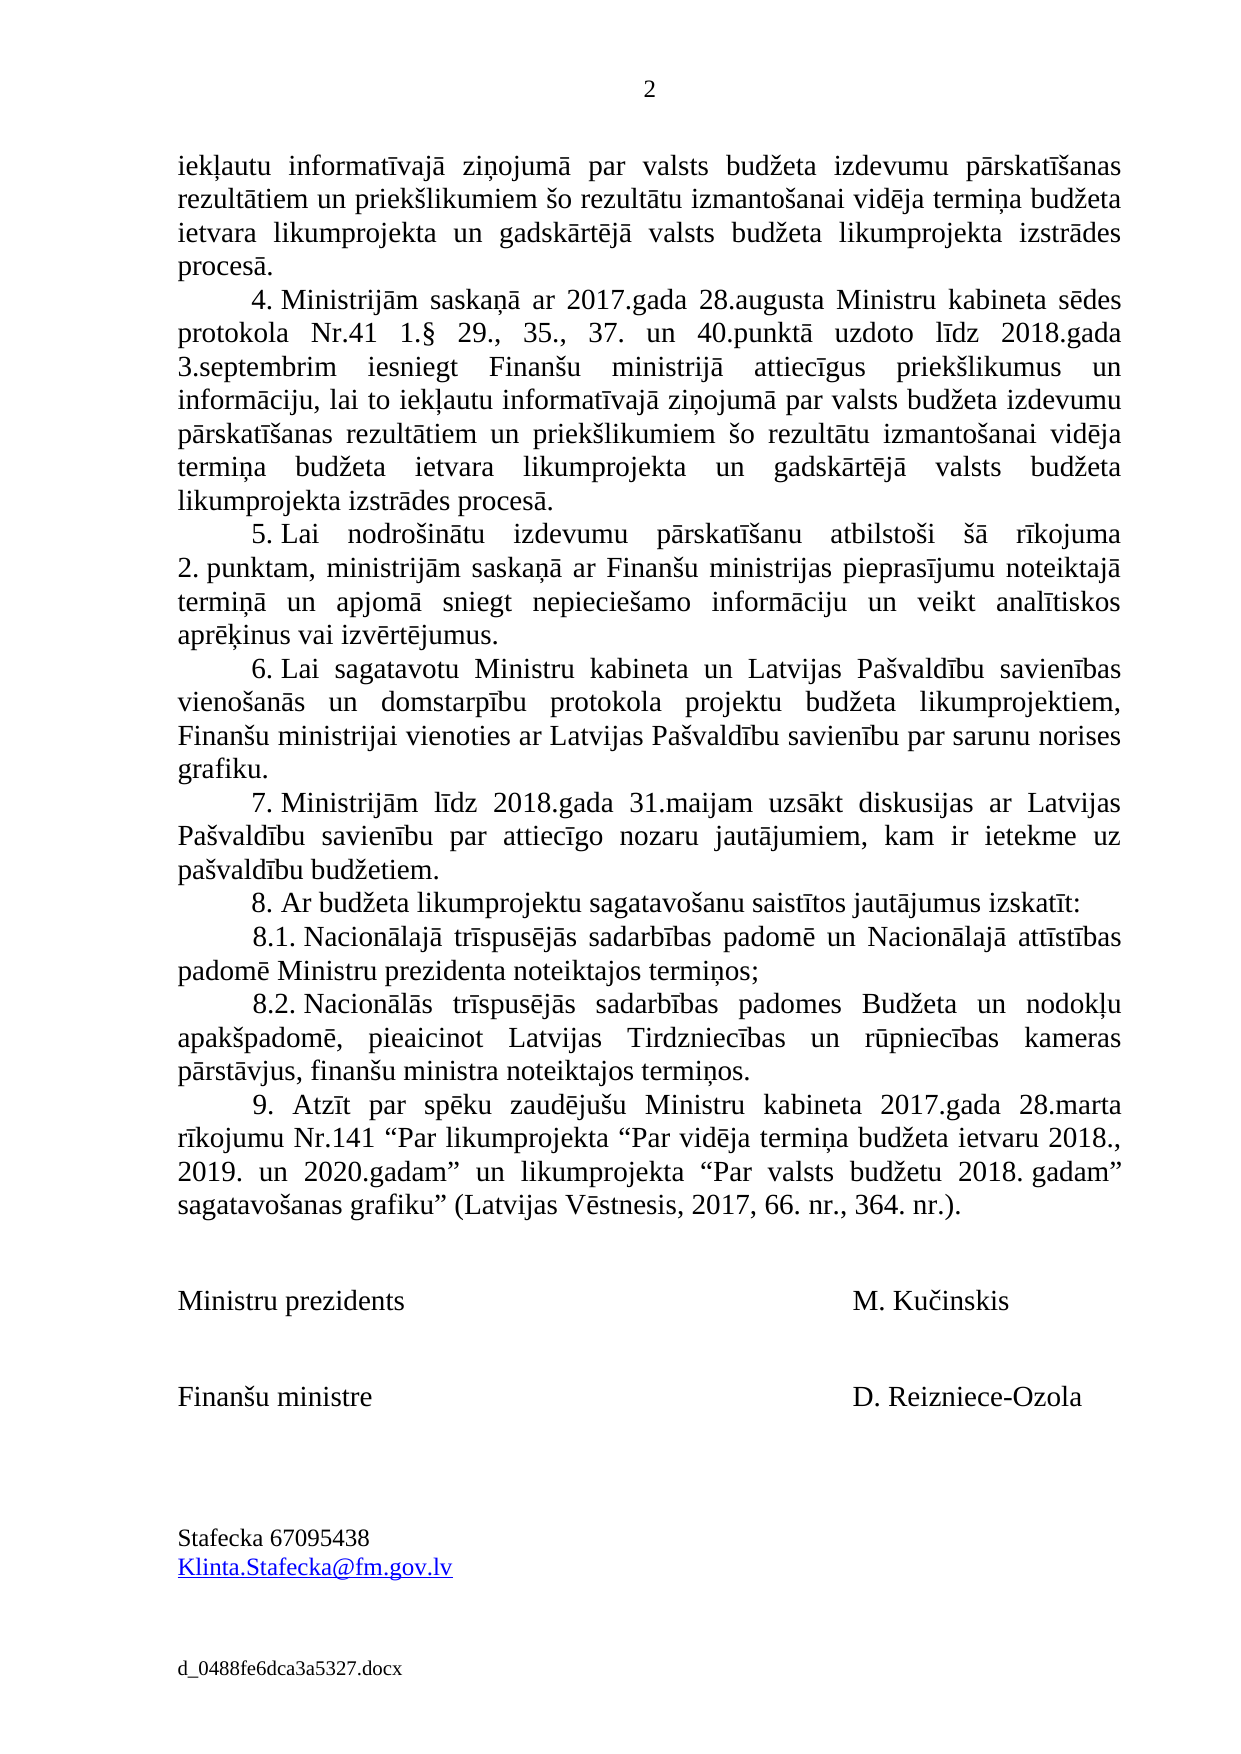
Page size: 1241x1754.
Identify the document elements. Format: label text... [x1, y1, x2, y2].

list Ar budžeta likumprojektu sagatavošanu saistītos jautājumus izskatīt: [177, 886, 1122, 919]
text Klinta.Stafecka@fm.gov.lv [177, 1552, 1122, 1581]
list Lai nodrošinātu izdevumu pārskatīšanu atbilstoši šā rīkojuma 2. punktam, ministrijām saskaņā ar Finanšu ministrijas pieprasījumu noteiktajā termiņā un apjomā sniegt nepieciešamo informāciju un veikt analītiskos aprēķinus vai izvērtējumus. [177, 517, 1122, 651]
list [177, 148, 1122, 282]
list Ministrijām līdz 2018.gada 31.maijam uzsākt diskusijas ar Latvijas Pašvaldību savienību par attiecīgo nozaru jautājumiem, kam ir ietekme uz pašvaldību budžetiem. [177, 785, 1122, 886]
list Ministrijām saskaņā ar 2017.gada 28.augusta Ministru kabineta sēdes protokola Nr.41 1.§ 29., 35., 37. un 40.punktā uzdoto līdz 2018.gada 3.septembrim iesniegt Finanšu ministrijā attiecīgus priekšlikumus un informāciju, lai to iekļautu informatīvajā ziņojumā par valsts budžeta izdevumu pārskatīšanas rezultātiem un priekšlikumiem šo rezultātu izmantošanai vidēja termiņa budžeta ietvara likumprojekta un gadskārtējā valsts budžeta likumprojekta izstrādes procesā. [177, 282, 1122, 517]
text Finanšu ministre D. Reizniece-Ozola [177, 1379, 1122, 1413]
text 8.1. Nacionālajā trīspusējās sadarbības padomē un Nacionālajā attīstības padomē Ministru prezidenta noteiktajos termiņos; [177, 919, 1122, 986]
text Ministru prezidents M. Kučinskis [177, 1283, 1122, 1346]
list Lai sagatavotu Ministru kabineta un Latvijas Pašvaldību savienības vienošanās un domstarpību protokola projektu budžeta likumprojektiem, Finanšu ministrijai vienoties ar Latvijas Pašvaldību savienību par sarunu norises grafiku. [177, 651, 1122, 785]
text 9. Atzīt par spēku zaudējušu Ministru kabineta 2017.gada 28.marta rīkojumu Nr.141 “Par likumprojekta “Par vidēja termiņa budžeta ietvaru 2018., 2019. un 2020.gadam” un likumprojekta “Par valsts budžetu 2018. gadam” sagatavošanas grafiku” (Latvijas Vēstnesis, 2017, 66. nr., 364. nr.). [177, 1087, 1122, 1221]
text Stafecka 67095438 [177, 1523, 1122, 1552]
text 8.2. Nacionālās trīspusējās sadarbības padomes Budžeta un nodokļu apakšpadomē, pieaicinot Latvijas Tirdzniecības un rūpniecības kameras pārstāvjus, finanšu ministra noteiktajos termiņos. [177, 986, 1122, 1087]
